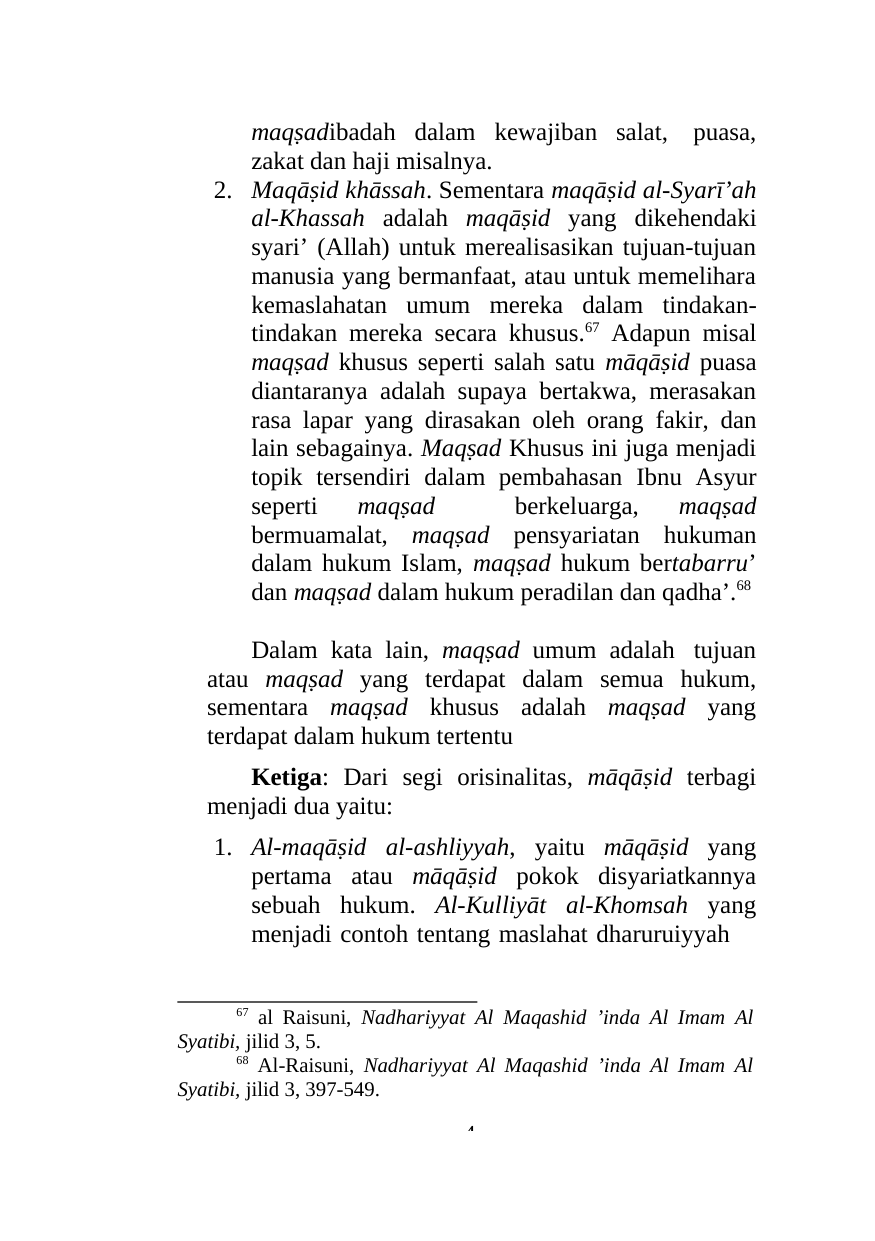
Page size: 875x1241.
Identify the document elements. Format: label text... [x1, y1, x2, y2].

text 67 al Raisuni, Nadhariyyat Al Maqashid ’inda Al Imam Al Syatibi, jilid 3, 5. [177, 1005, 770, 1053]
text Dalam kata lain, maqṣad umum adalah tujuan atau maqṣad yang terdapat dalam semua hukum, sementara maqṣad khusus adalah maqṣad yang terdapat dalam hukum tertentu [207, 635, 756, 750]
list Maqāṣid khāssah. Sementara maqāṣid al-Syarī’ah al-Khassah adalah maqāṣid yang dikehendaki syari’ (Allah) untuk merealisasikan tujuan-tujuan manusia yang bermanfaat, atau untuk memelihara kemaslahatan umum mereka dalam tindakan- tindakan mereka secara khusus.67 Adapun misal maqṣad khusus seperti salah satu māqāṣid puasa diantaranya adalah supaya bertakwa, merasakan rasa lapar yang dirasakan oleh orang fakir, dan lain sebagainya. Maqṣad Khusus ini juga menjadi topik tersendiri dalam pembahasan Ibnu Asyur seperti maqṣad berkeluarga, maqṣad bermuamalat, maqṣad pensyariatan hukuman dalam hukum Islam, maqṣad hukum bertabarru’ dan maqṣad dalam hukum peradilan dan qadha’.68 [213, 175, 756, 606]
text Ketiga: Dari segi orisinalitas, māqāṣid terbagi menjadi dua yaitu: [207, 762, 756, 820]
text 68 Al-Raisuni, Nadhariyyat Al Maqashid ’inda Al Imam Al Syatibi, jilid 3, 397-549. [177, 1053, 770, 1101]
text maqṣadibadah dalam kewajiban salat, puasa, zakat dan haji misalnya. [251, 117, 756, 175]
list Al-maqāṣid al-ashliyyah, yaitu māqāṣid yang pertama atau māqāṣid pokok disyariatkannya sebuah hukum. Al-Kulliyāt al-Khomsah yang menjadi contoh tentang maslahat dharuruiyyah [213, 832, 756, 947]
